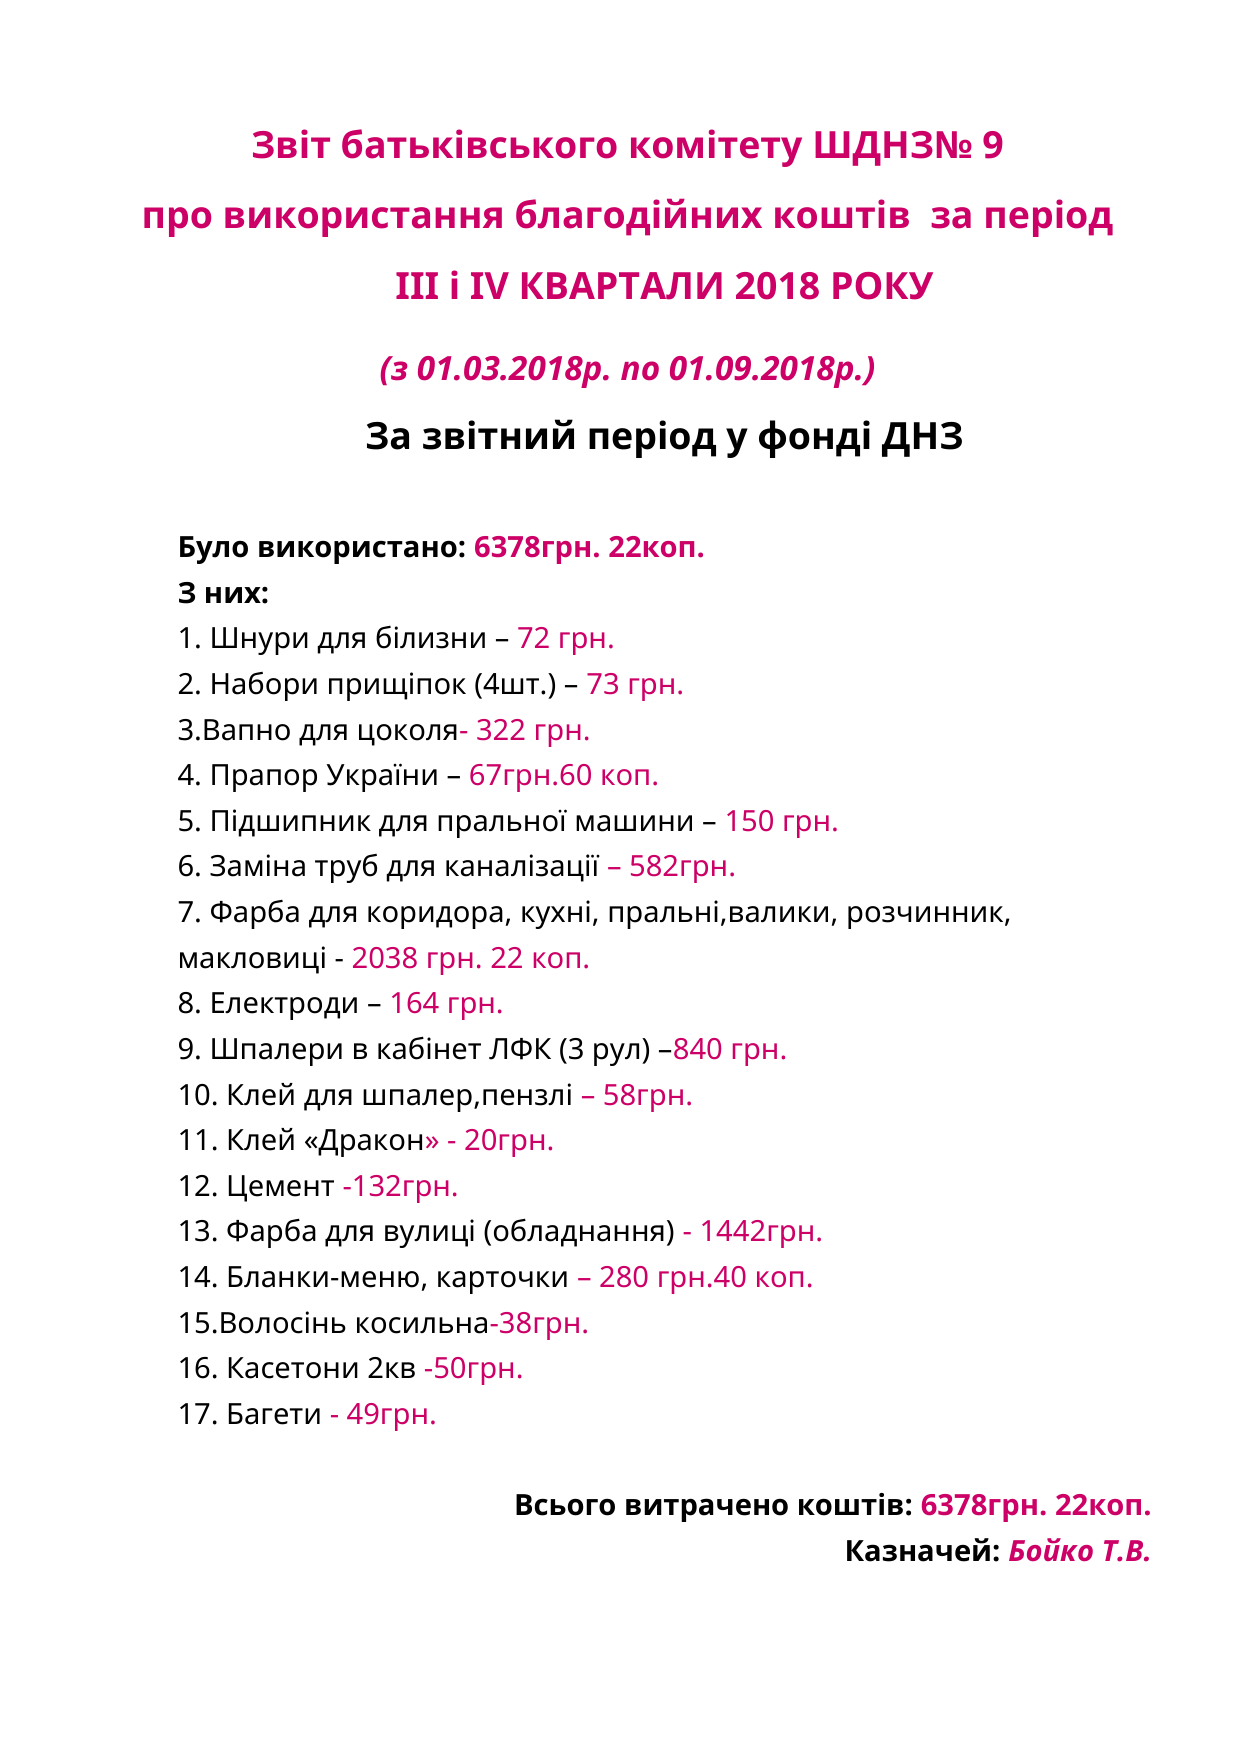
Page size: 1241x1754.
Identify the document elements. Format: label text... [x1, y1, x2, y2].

text 3.Вапно для цоколя- 322 грн. [177, 709, 1152, 748]
text 14. Бланки-меню, карточки – 280 грн.40 коп. [177, 1256, 1152, 1296]
text 5. Підшипник для пральної машини – 150 грн. [177, 800, 1152, 840]
text 15.Волосінь косильна-38грн. [177, 1302, 1152, 1342]
text 9. Шпалери в кабінет ЛФК (3 рул) –840 грн. [177, 1028, 1152, 1068]
text Казначей: Бойко Т.В. [177, 1530, 1152, 1570]
text 17. Багети - 49грн. [177, 1393, 1152, 1433]
text 12. Цемент -132грн. [177, 1165, 1152, 1205]
text 1. Шнури для білизни – 72 грн. [177, 618, 1152, 657]
text 4. Прапор України – 67грн.60 коп. [177, 754, 1152, 794]
text 13. Фарба для вулиці (обладнання) - 1442грн. [177, 1211, 1152, 1250]
text про використання благодійних коштів за період [103, 189, 1152, 240]
text 10. Клей для шпалер,пензлі – 58грн. [177, 1074, 1152, 1113]
text Всього витрачено коштів: 6378грн. 22коп. [177, 1484, 1152, 1524]
text 8. Електроди – 164 грн. [177, 983, 1152, 1022]
text 11. Клей «Дракон» - 20грн. [177, 1119, 1152, 1159]
text 6. Заміна труб для каналізації – 582грн. [177, 846, 1152, 885]
text За звітний період у фонді ДНЗ [177, 409, 1152, 460]
text Звіт батьківського комітету ШДНЗ№ 9 [103, 118, 1152, 169]
text 2. Набори прищіпок (4шт.) – 73 грн. [177, 663, 1152, 703]
text ІІІ і IV КВАРТАЛИ 2018 РОКУ [177, 259, 1152, 311]
text (з 01.03.2018р. по 01.09.2018р.) [103, 344, 1152, 390]
text Було використано: 6378грн. 22коп. [177, 526, 1152, 566]
text 16. Касетони 2кв -50грн. [177, 1348, 1152, 1387]
text 7. Фарба для коридора, кухні, пральні,валики, розчинник, макловиці - 2038 грн. 22 коп. [177, 891, 1152, 977]
text З них: [177, 572, 1152, 612]
